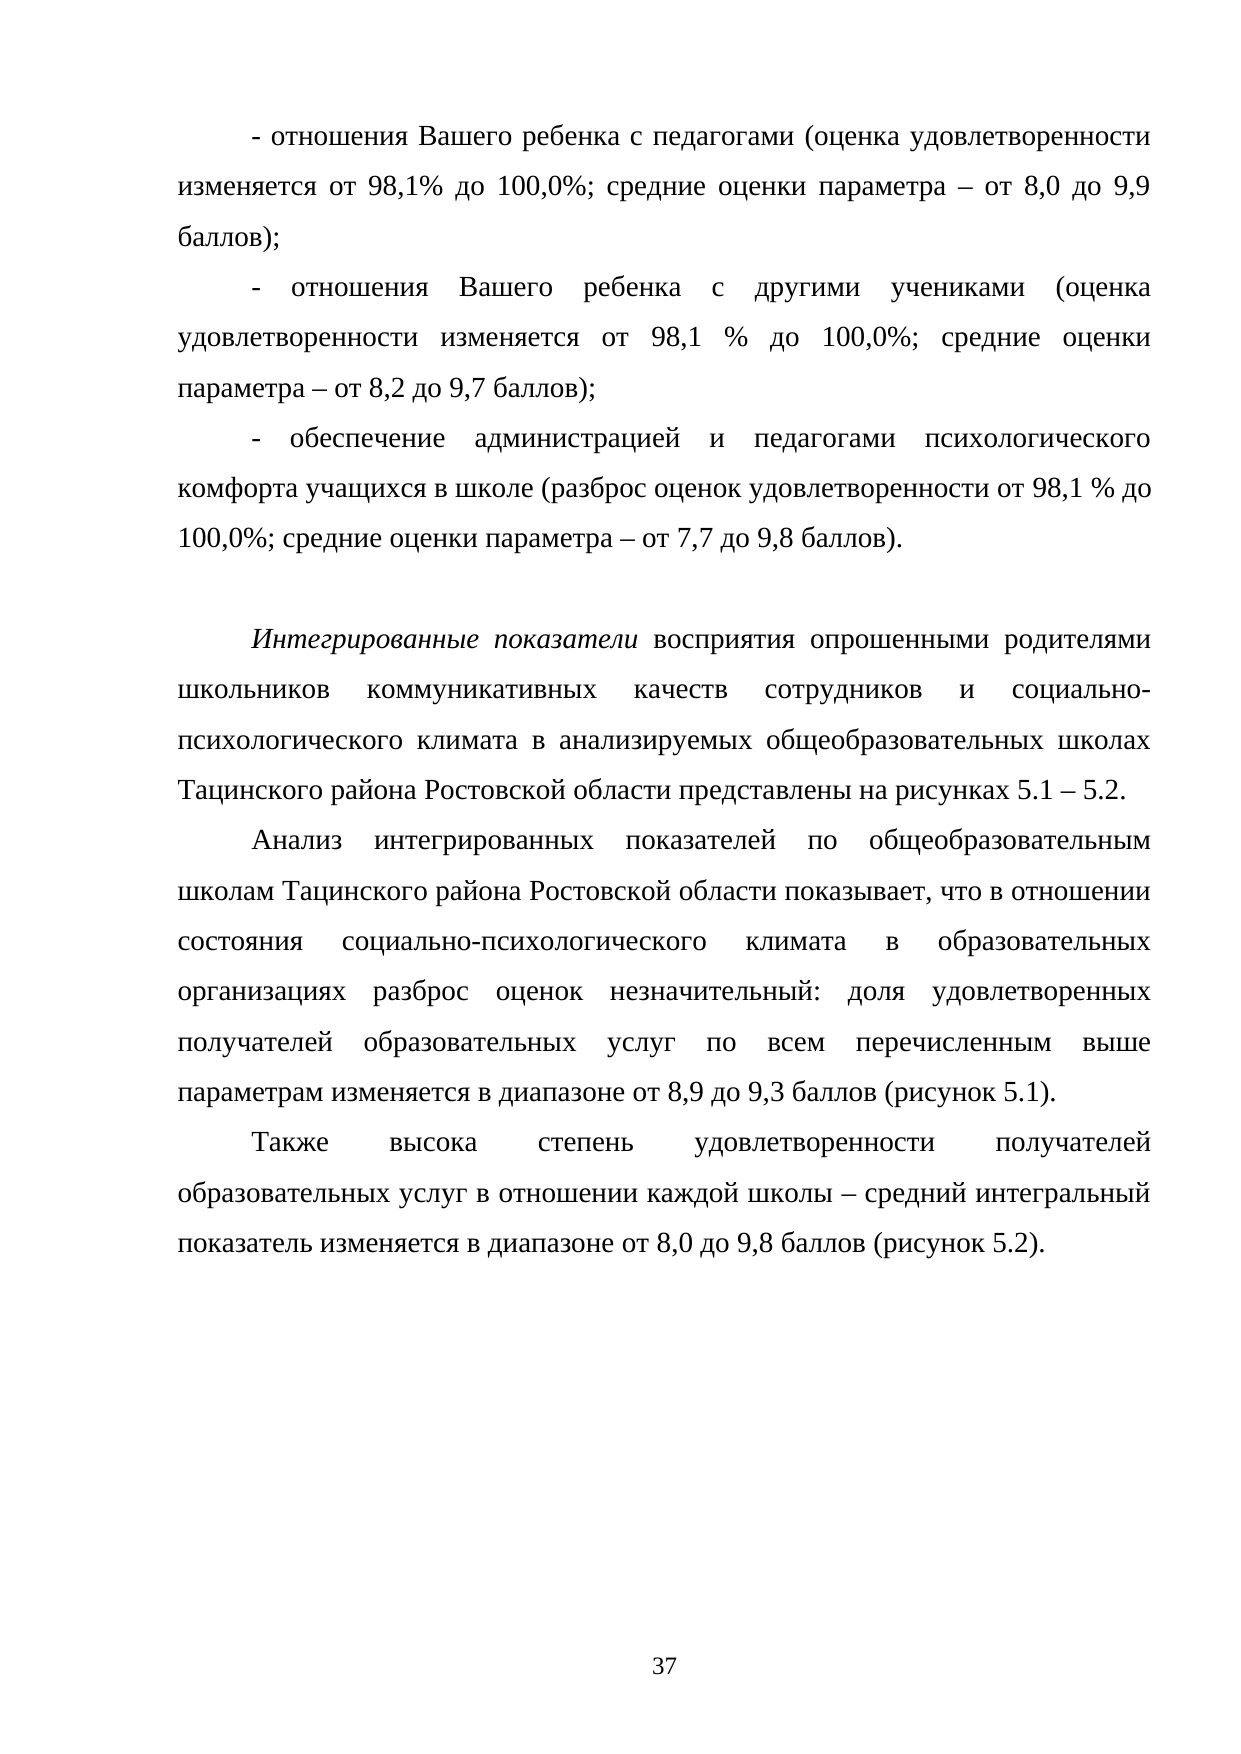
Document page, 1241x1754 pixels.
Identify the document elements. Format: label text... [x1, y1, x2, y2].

text - обеспечение администрацией и педагогами психологического комфорта учащихся в школе (разброс оценок удовлетворенности от 98,1 % до 100,0%; средние оценки параметра – от 7,7 до 9,8 баллов). [177, 420, 1152, 554]
text - отношения Вашего ребенка с педагогами (оценка удовлетворенности изменяется от 98,1% до 100,0%; средние оценки параметра – от 8,0 до 9,9 баллов); [177, 118, 1152, 252]
text Анализ интегрированных показателей по общеобразовательным школам Тацинского района Ростовской области показывает, что в отношении состояния социально-психологического климата в образовательных организациях разброс оценок незначительный: доля удовлетворенных получателей образовательных услуг по всем перечисленным выше параметрам изменяется в диапазоне от 8,9 до 9,3 баллов (рисунок 5.1). [177, 822, 1152, 1108]
text - отношения Вашего ребенка с другими учениками (оценка удовлетворенности изменяется от 98,1 % до 100,0%; средние оценки параметра – от 8,2 до 9,7 баллов); [177, 269, 1152, 403]
text Интегрированные показатели восприятия опрошенными родителями школьников коммуникативных качеств сотрудников и социально-психологического климата в анализируемых общеобразовательных школах Тацинского района Ростовской области представлены на рисунках 5.1 – 5.2. [177, 621, 1152, 806]
text Также высока степень удовлетворенности получателей образовательных услуг в отношении каждой школы – средний интегральный показатель изменяется в диапазоне от 8,0 до 9,8 баллов (рисунок 5.2). [177, 1124, 1152, 1258]
